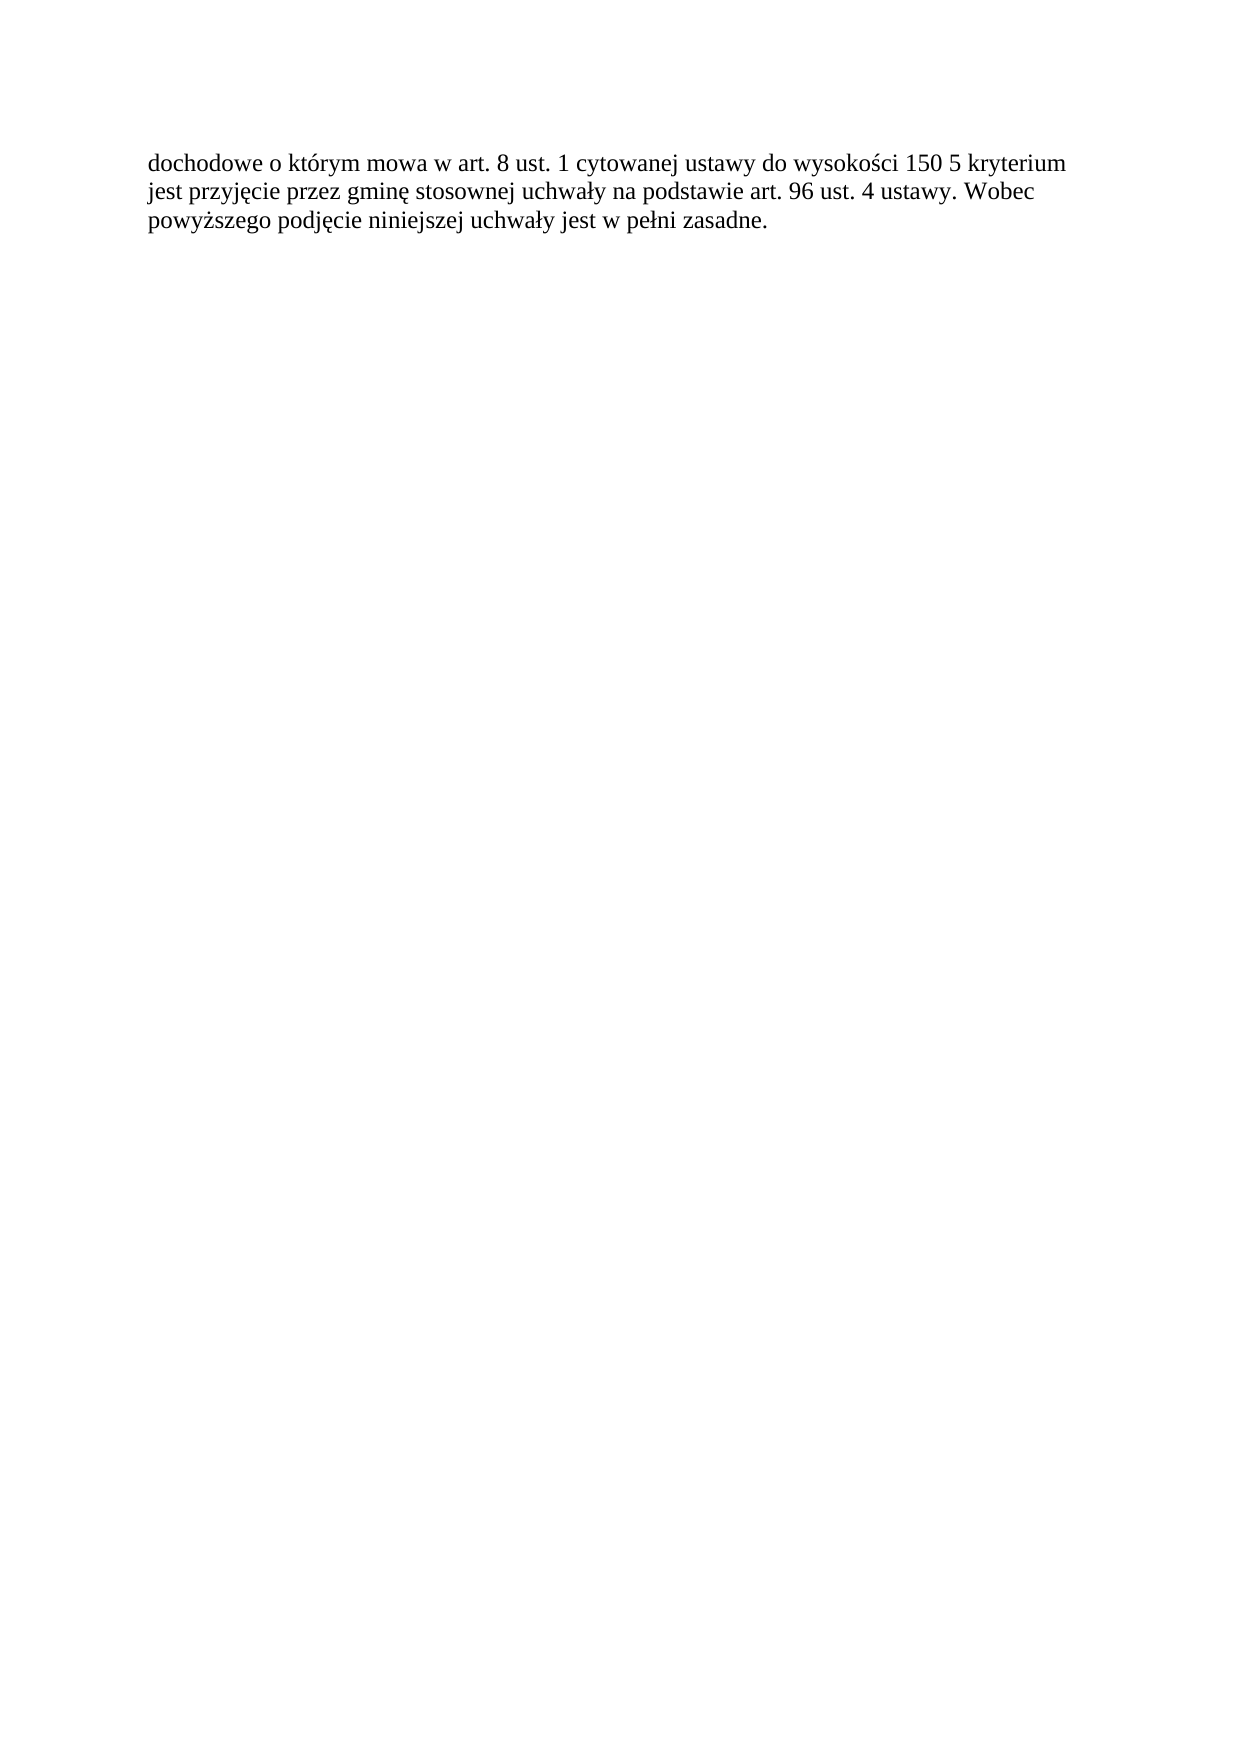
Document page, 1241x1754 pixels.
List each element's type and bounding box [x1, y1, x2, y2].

text [148, 148, 1093, 234]
